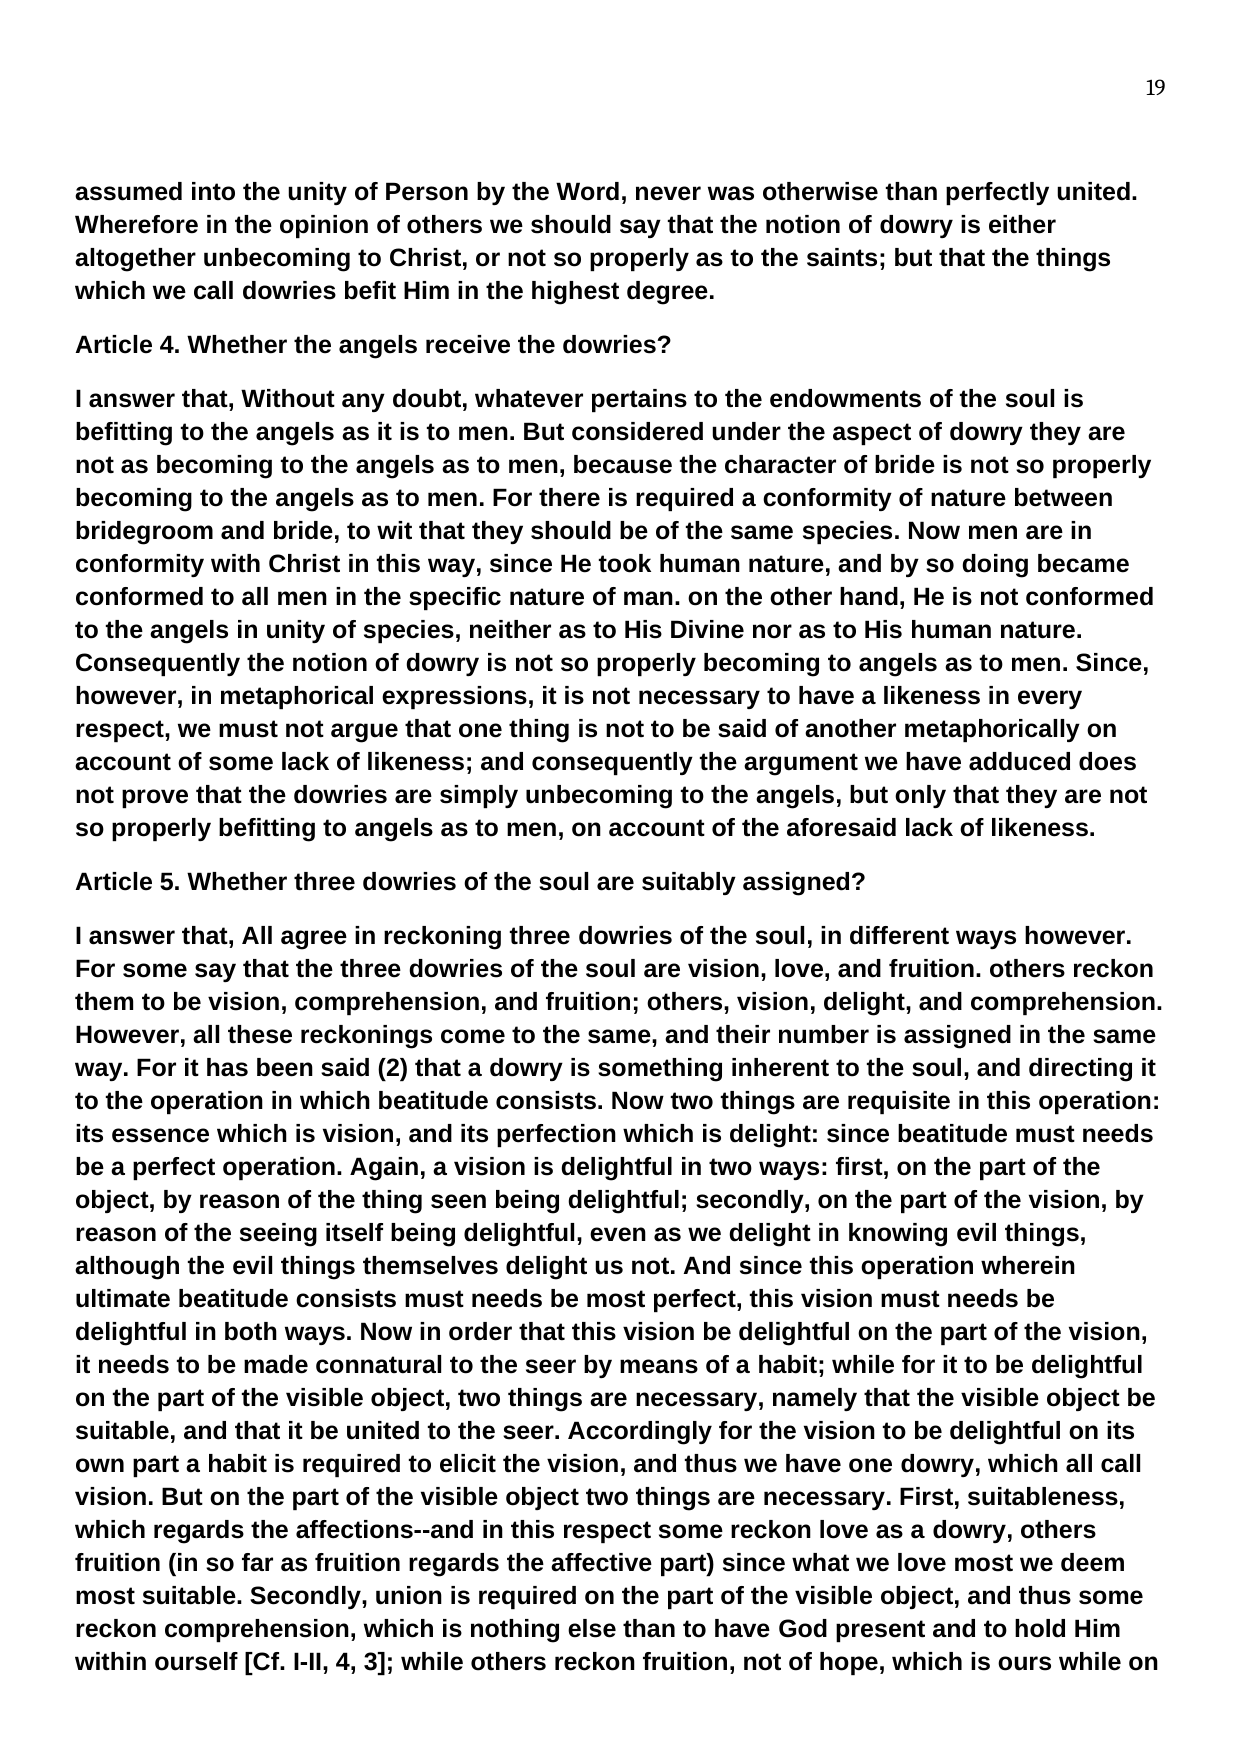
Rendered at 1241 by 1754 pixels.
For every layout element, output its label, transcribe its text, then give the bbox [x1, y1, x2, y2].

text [75, 921, 1165, 1676]
text I answer that, Without any doubt, whatever pertains to the endowments of the soul is befitting to the angels as it is to men. But considered under the aspect of dowry they are not as becoming to the angels as to men, because the character of bride is not so properly becoming to the angels as to men. For there is required a conformity of nature between bridegroom and bride, to wit that they should be of the same species. Now men are in conformity with Christ in this way, since He took human nature, and by so doing became conformed to all men in the specific nature of man. on the other hand, He is not conformed to the angels in unity of species, neither as to His Divine nor as to His human nature. Consequently the notion of dowry is not so properly becoming to angels as to men. Since, however, in metaphorical expressions, it is not necessary to have a likeness in every respect, we must not argue that one thing is not to be said of another metaphorically on account of some lack of likeness; and consequently the argument we have adduced does not prove that the dowries are simply unbecoming to the angels, but only that they are not so properly befitting to angels as to men, on account of the aforesaid lack of likeness. [75, 384, 1165, 842]
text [75, 177, 1165, 305]
text Article 5. Whether three dowries of the soul are suitably assigned? [75, 867, 1165, 896]
text Article 4. Whether the angels receive the dowries? [75, 330, 1165, 359]
